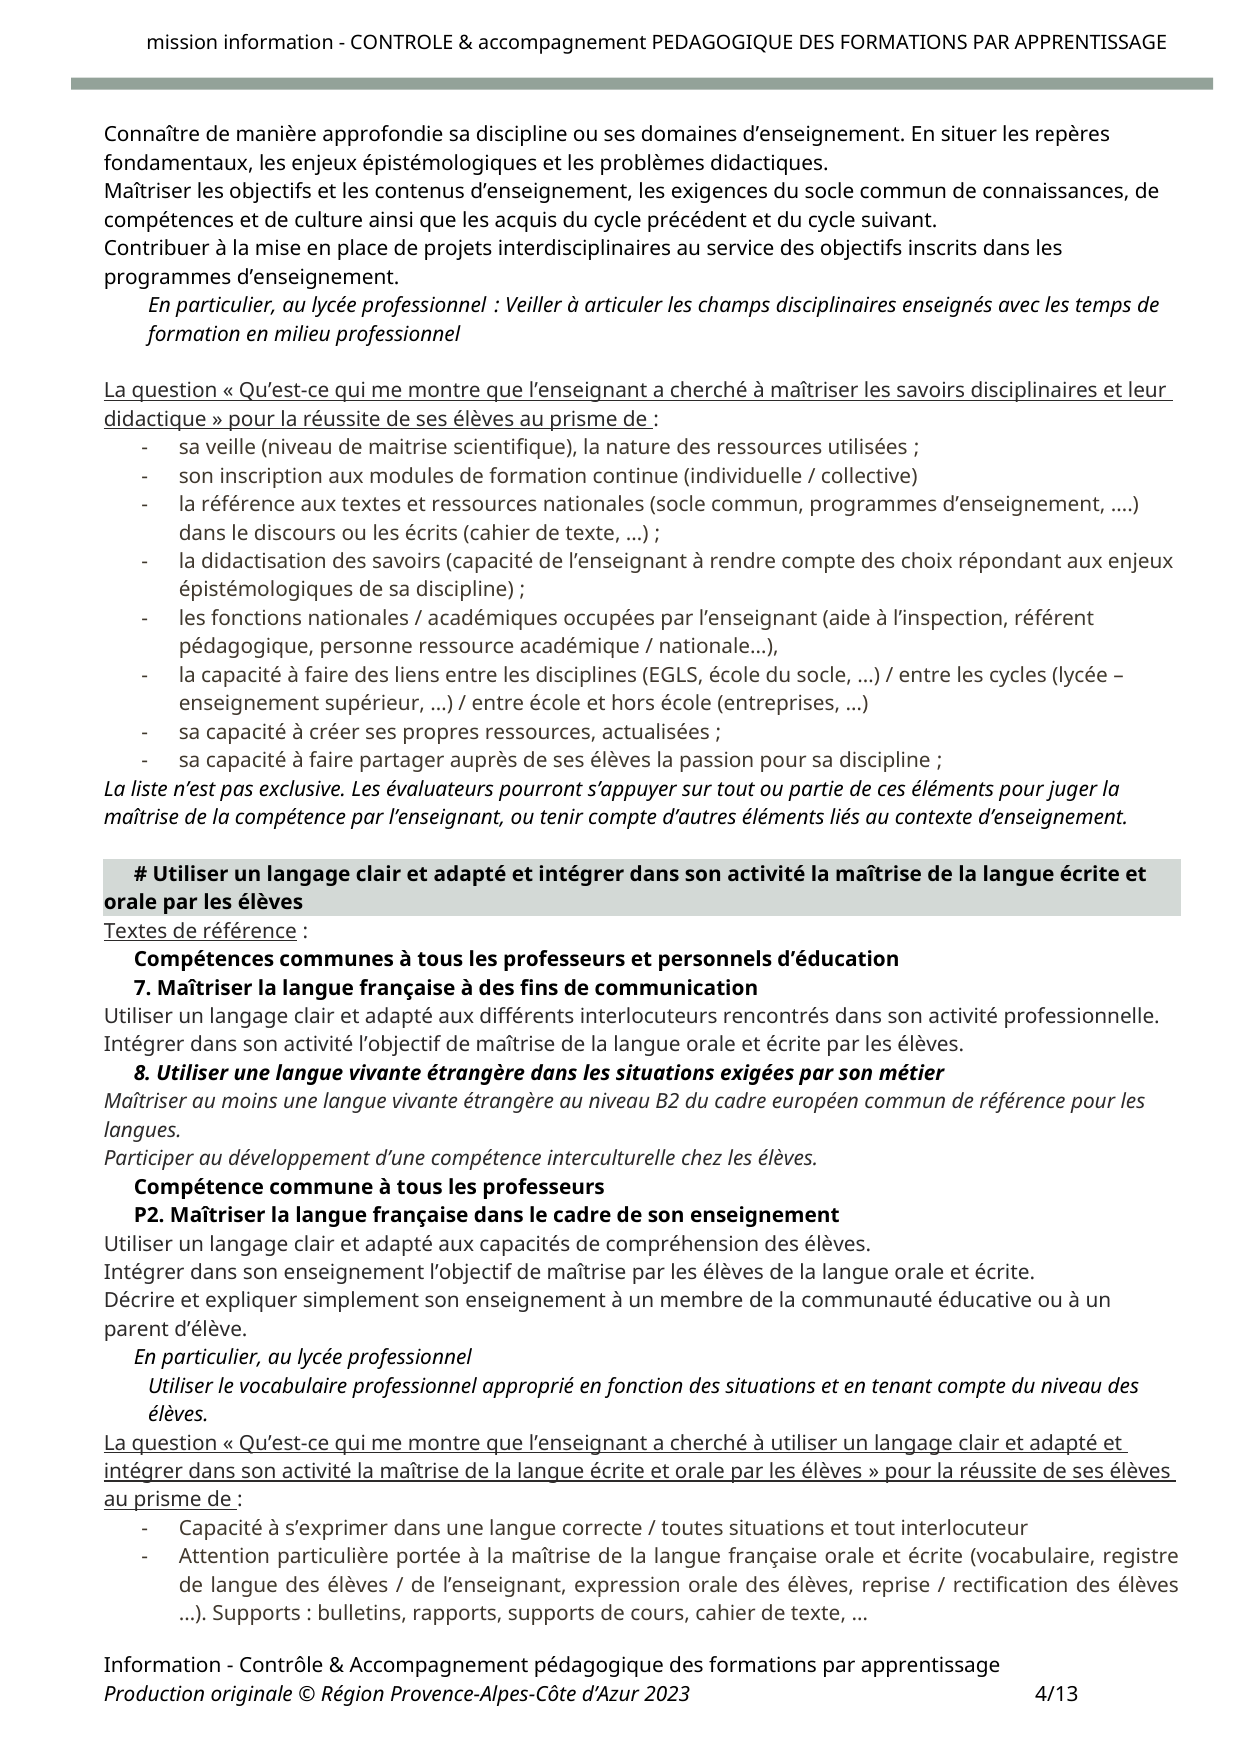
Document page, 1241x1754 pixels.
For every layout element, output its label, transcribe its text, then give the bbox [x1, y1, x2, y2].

list sa capacité à faire partager auprès de ses élèves la passion pour sa discipline ; [141, 745, 1181, 774]
text La liste n’est pas exclusive. Les évaluateurs pourront s’appuyer sur tout ou partie de ces éléments pour juger la maîtrise de la compétence par l’enseignant, ou tenir compte d’autres éléments liés au contexte d’enseignement. [103, 774, 1181, 831]
text Compétences communes à tous les professeurs et personnels d’éducation [103, 944, 1181, 973]
list la référence aux textes et ressources nationales (socle commun, programmes d’enseignement, ….) dans le discours ou les écrits (cahier de texte, …) ; [141, 489, 1181, 546]
list Attention particulière portée à la maîtrise de la langue française orale et écrite (vocabulaire, registre de langue des élèves / de l’enseignant, expression orale des élèves, reprise / rectification des élèves …). Supports : bulletins, rapports, supports de cours, cahier de texte, … [141, 1541, 1181, 1627]
list sa capacité à créer ses propres ressources, actualisées ; [141, 717, 1181, 745]
list les fonctions nationales / académiques occupées par l’enseignant (aide à l’inspection, référent pédagogique, personne ressource académique / nationale…), [141, 603, 1181, 660]
text Maîtriser les objectifs et les contenus d’enseignement, les exigences du socle commun de connaissances, de compétences et de culture ainsi que les acquis du cycle précédent et du cycle suivant. [103, 176, 1181, 233]
text P2. Maîtriser la langue française dans le cadre de son enseignement [103, 1200, 1181, 1229]
text Utiliser un langage clair et adapté aux différents interlocuteurs rencontrés dans son activité professionnelle. [103, 1001, 1181, 1029]
text Contribuer à la mise en place de projets interdisciplinaires au service des objectifs inscrits dans les programmes d’enseignement. [103, 233, 1181, 290]
text 7. Maîtriser la langue française à des fins de communication [103, 973, 1181, 1001]
text Maîtriser au moins une langue vivante étrangère au niveau B2 du cadre européen commun de référence pour les langues. [103, 1086, 1181, 1143]
text Intégrer dans son activité l’objectif de maîtrise de la langue orale et écrite par les élèves. [103, 1029, 1181, 1058]
list la capacité à faire des liens entre les disciplines (EGLS, école du socle, …) / entre les cycles (lycée – enseignement supérieur, …) / entre école et hors école (entreprises, …) [141, 660, 1181, 717]
text Participer au développement d’une compétence interculturelle chez les élèves. [103, 1143, 1181, 1172]
list son inscription aux modules de formation continue (individuelle / collective) [141, 461, 1181, 489]
list sa veille (niveau de maitrise scientifique), la nature des ressources utilisées ; [141, 432, 1181, 461]
text En particulier, au lycée professionnel : Veiller à articuler les champs disciplinaires enseignés avec les temps de formation en milieu professionnel [148, 290, 1181, 347]
list Capacité à s’exprimer dans une langue correcte / toutes situations et tout interlocuteur [141, 1513, 1181, 1541]
text La question « Qu’est-ce qui me montre que l’enseignant a cherché à maîtriser les savoirs disciplinaires et leur didactique » pour la réussite de ses élèves au prisme de : [103, 376, 1181, 432]
text 8. Utiliser une langue vivante étrangère dans les situations exigées par son métier [103, 1058, 1181, 1086]
text # Utiliser un langage clair et adapté et intégrer dans son activité la maîtrise de la langue écrite et orale par les élèves [103, 859, 1181, 916]
text Connaître de manière approfondie sa discipline ou ses domaines d’enseignement. En situer les repères fondamentaux, les enjeux épistémologiques et les problèmes didactiques. [103, 119, 1181, 176]
text En particulier, au lycée professionnel [103, 1342, 1181, 1371]
text Intégrer dans son enseignement l’objectif de maîtrise par les élèves de la langue orale et écrite. [103, 1257, 1181, 1286]
text La question « Qu’est-ce qui me montre que l’enseignant a cherché à utiliser un langage clair et adapté et intégrer dans son activité la maîtrise de la langue écrite et orale par les élèves » pour la réussite de ses élèves au prisme de : [103, 1428, 1181, 1513]
text Textes de référence : [103, 916, 1181, 944]
list la didactisation des savoirs (capacité de l’enseignant à rendre compte des choix répondant aux enjeux épistémologiques de sa discipline) ; [141, 546, 1181, 603]
text Utiliser le vocabulaire professionnel approprié en fonction des situations et en tenant compte du niveau des élèves. [148, 1371, 1181, 1428]
text Décrire et expliquer simplement son enseignement à un membre de la communauté éducative ou à un parent d’élève. [103, 1286, 1181, 1342]
text Compétence commune à tous les professeurs [103, 1172, 1181, 1200]
text Utiliser un langage clair et adapté aux capacités de compréhension des élèves. [103, 1229, 1181, 1257]
